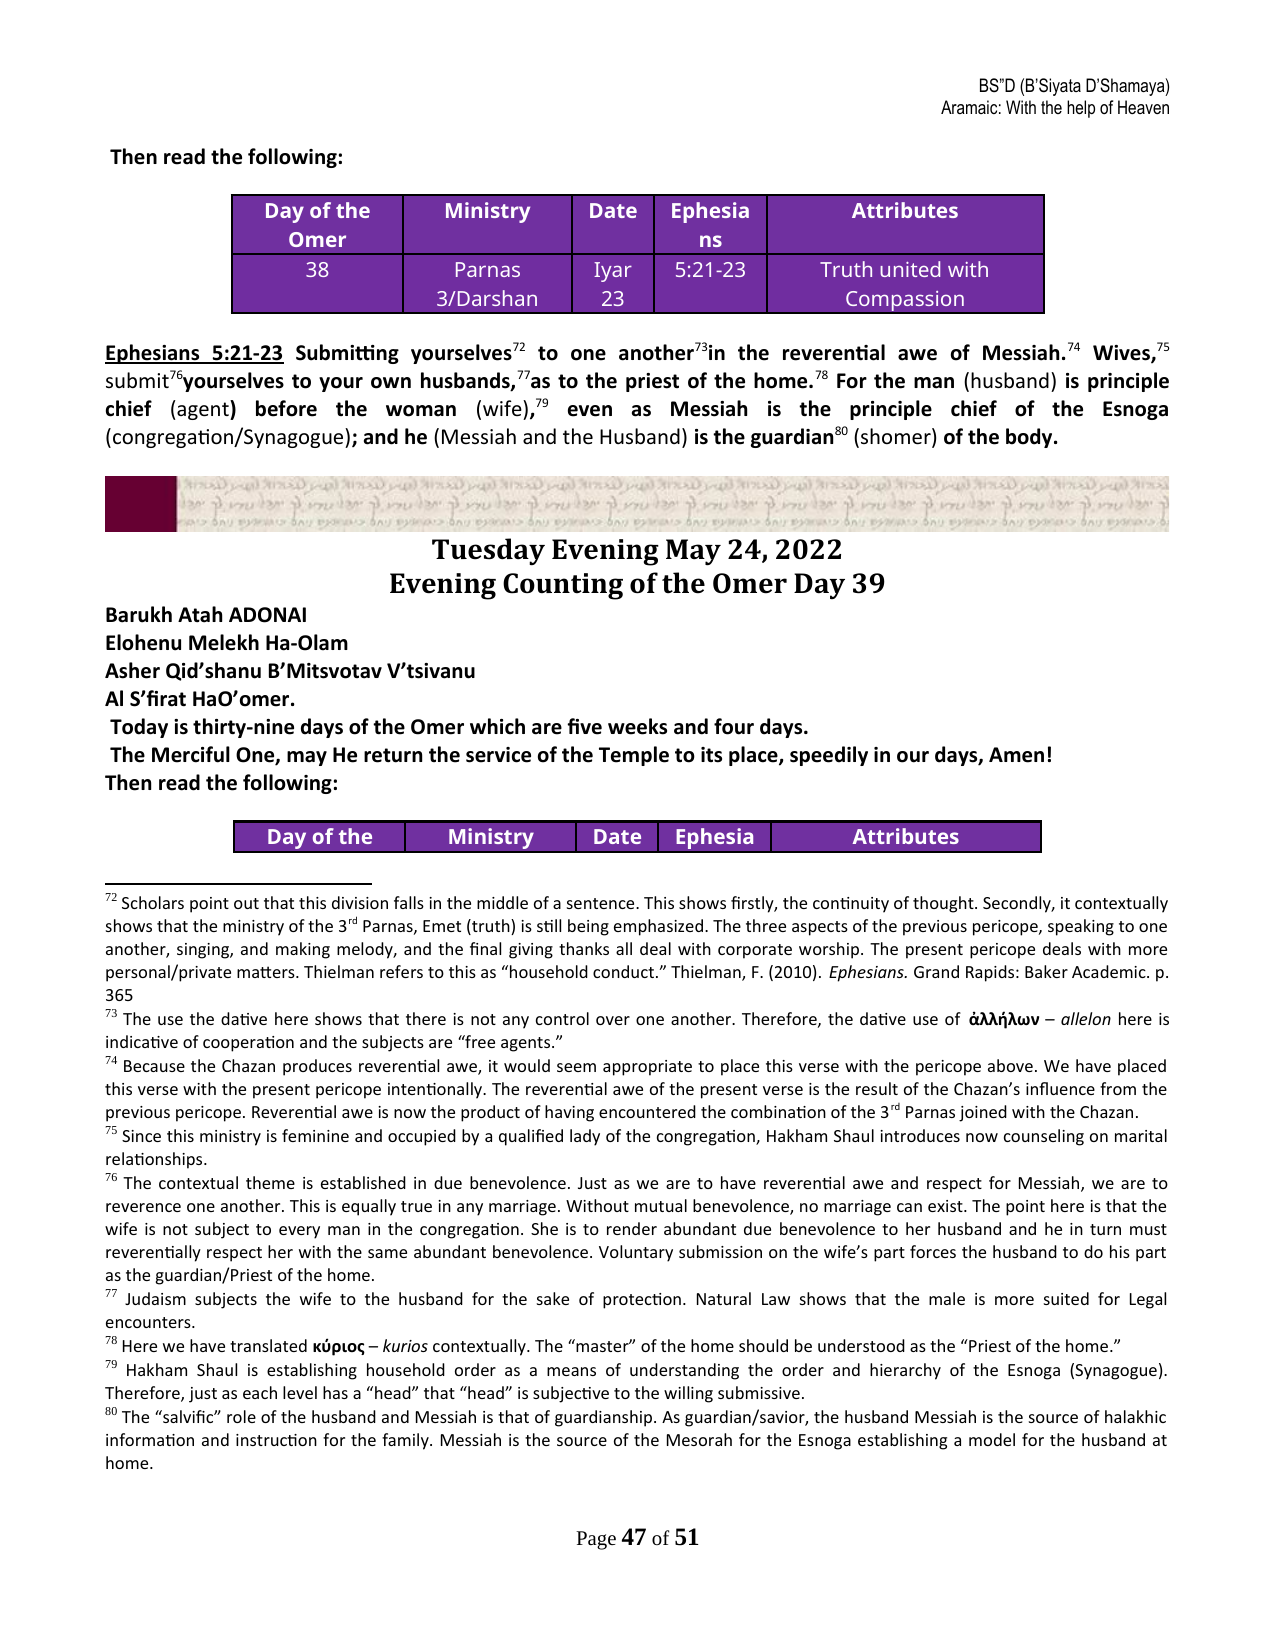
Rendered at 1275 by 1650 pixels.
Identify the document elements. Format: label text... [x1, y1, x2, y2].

table_header Date [573, 196, 653, 253]
table_header Date [577, 823, 657, 851]
table_header Day of the Omer [235, 823, 404, 851]
text Asher Qid’shanu B’Mitsvotav V’tsivanu [105, 656, 1170, 684]
table_header Day of the Omer [233, 196, 402, 253]
text Then read the following: [105, 768, 1170, 796]
text Today is thirty-nine days of the Omer which are five weeks and four days. [105, 712, 1170, 740]
text Al S’firat HaO’omer. [105, 684, 1170, 712]
table_cell Parnas 3/Darshan [404, 255, 571, 312]
table_header Attributes [772, 823, 1040, 851]
picture [105, 476, 1170, 532]
text Ephesians 5:21-23 Submitting yourselves to one anotherin the reverential awe of Messiah. Wives, submityourselves to your own husbands,as to the priest of the home. For the man (husband) is principle chief (agent) before the woman (wife), even as Messiah is the principle chief of the Esnoga (congregation/Synagogue); and he (Messiah and the Husband) is the guardian (shomer) of the body. [105, 338, 1170, 450]
table_cell 5:21-23 [655, 255, 766, 312]
text Elohenu Melekh Ha-Olam [105, 628, 1170, 656]
text The Merciful One, may He return the service of the Temple to its place, speedily in our days, Amen! [105, 740, 1170, 768]
table_header Ministry [404, 196, 571, 253]
table_cell Truth united with Compassion [768, 255, 1043, 312]
text Tuesday Evening May 24, 2022 [105, 532, 1170, 566]
text Evening Counting of the Omer Day 39 [105, 566, 1170, 600]
text Barukh Atah ADONAI [105, 600, 1170, 628]
table_header Attributes [768, 196, 1043, 253]
table_header Ephesians [655, 196, 766, 253]
text Then read the following: [105, 142, 1170, 170]
table_header Ministry [406, 823, 575, 851]
table_header Ephesians [659, 823, 770, 851]
table_cell Iyar 23 [573, 255, 653, 312]
table_cell 38 [233, 255, 402, 312]
